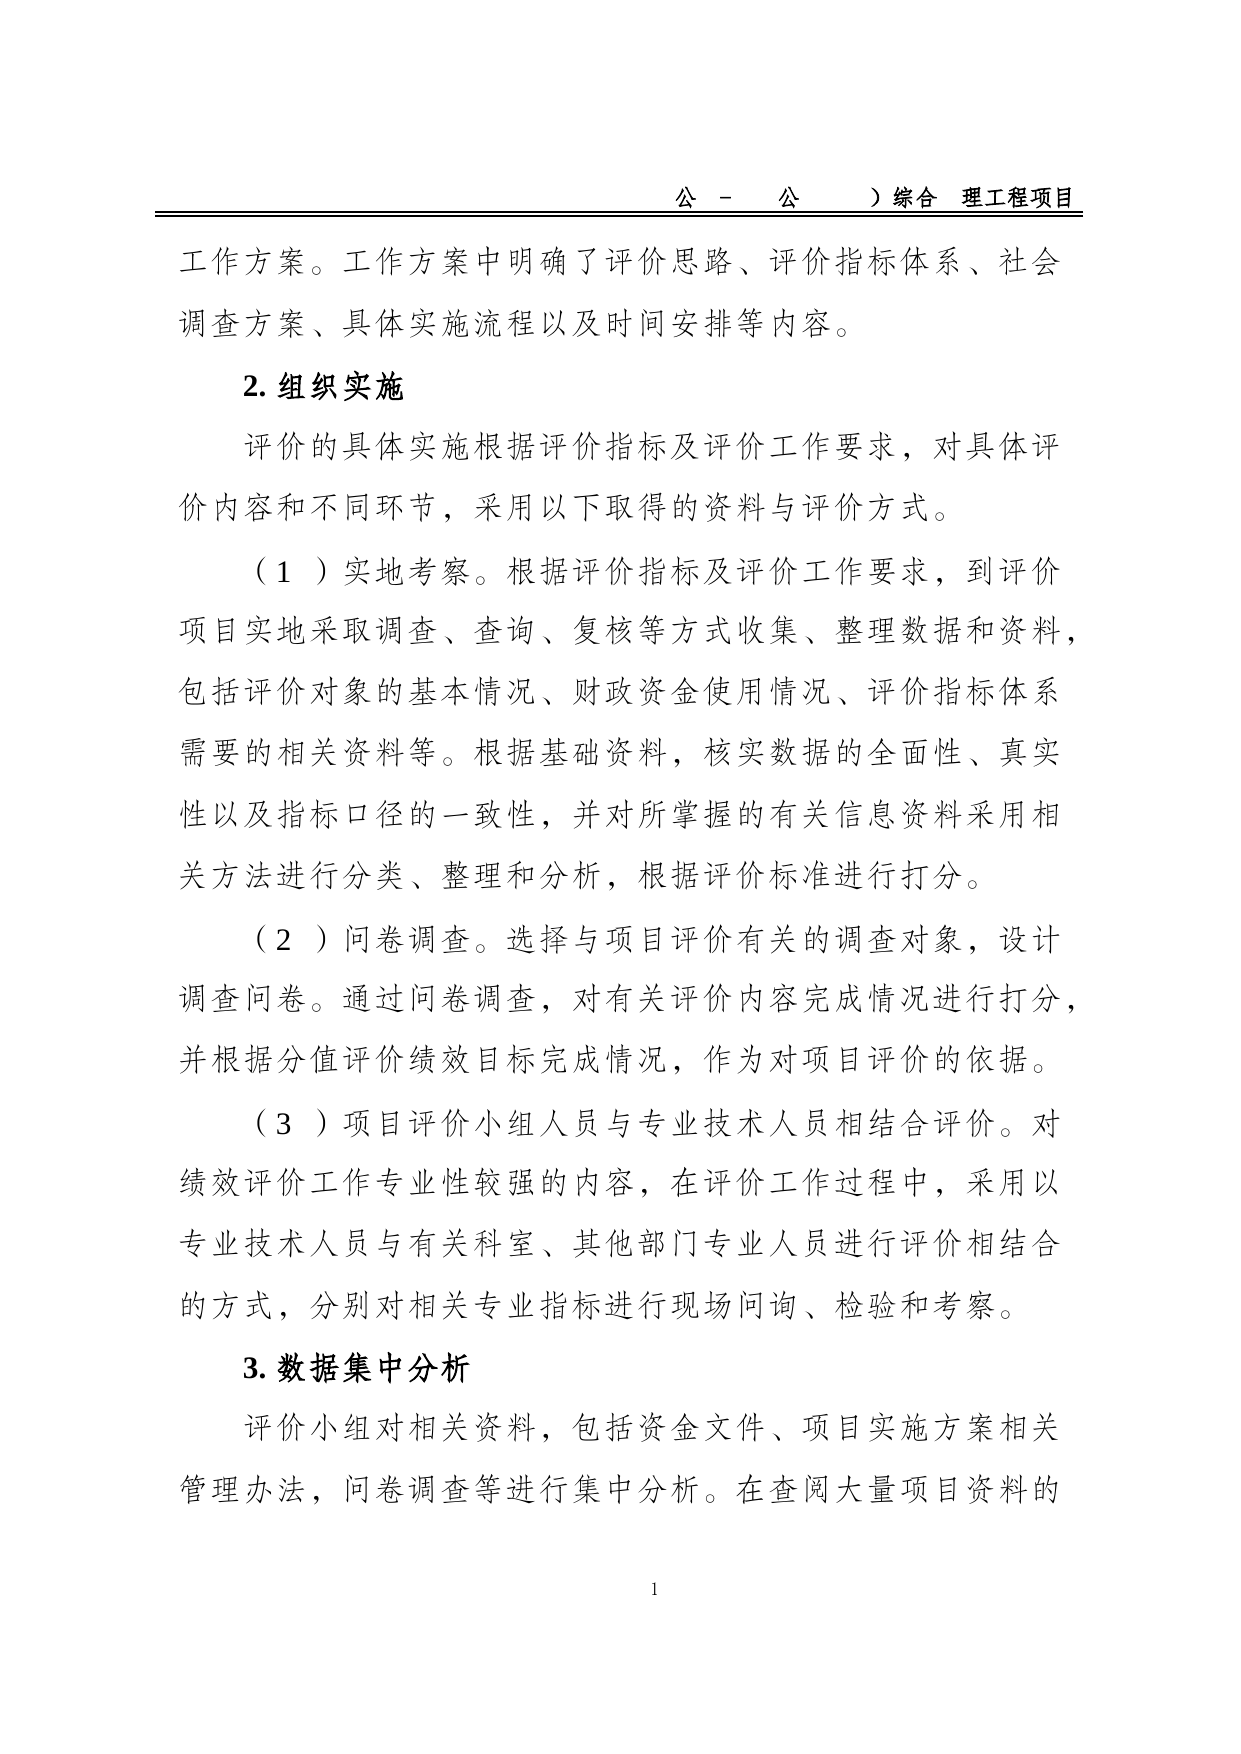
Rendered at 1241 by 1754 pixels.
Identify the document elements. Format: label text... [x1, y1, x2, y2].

text （2）问卷调查。选择与项目评价有关的调查对象，设计调查问卷。通过问卷调查，对有关评价内容完成情况进行打分，并根据分值评价绩效目标完成情况，作为对项目评价的依据。 [177, 908, 1063, 1092]
text 3.数据集中分析 [177, 1337, 1063, 1398]
text 2.组织实施 [177, 355, 1063, 417]
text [177, 233, 1063, 355]
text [177, 1398, 1063, 1521]
text 评价的具体实施根据评价指标及评价工作要求，对具体评价内容和不同环节，采用以下取得的资料与评价方式。 [177, 417, 1063, 539]
text （1）实地考察。根据评价指标及评价工作要求，到评价项目实地采取调查、查询、复核等方式收集、整理数据和资料，包括评价对象的基本情况、财政资金使用情况、评价指标体系需要的相关资料等。根据基础资料，核实数据的全面性、真实性以及指标口径的一致性，并对所掌握的有关信息资料采用相关方法进行分类、整理和分析，根据评价标准进行打分。 [177, 539, 1063, 908]
text （3）项目评价小组人员与专业技术人员相结合评价。对绩效评价工作专业性较强的内容，在评价工作过程中，采用以专业技术人员与有关科室、其他部门专业人员进行评价相结合的方式，分别对相关专业指标进行现场问询、检验和考察。 [177, 1092, 1063, 1337]
